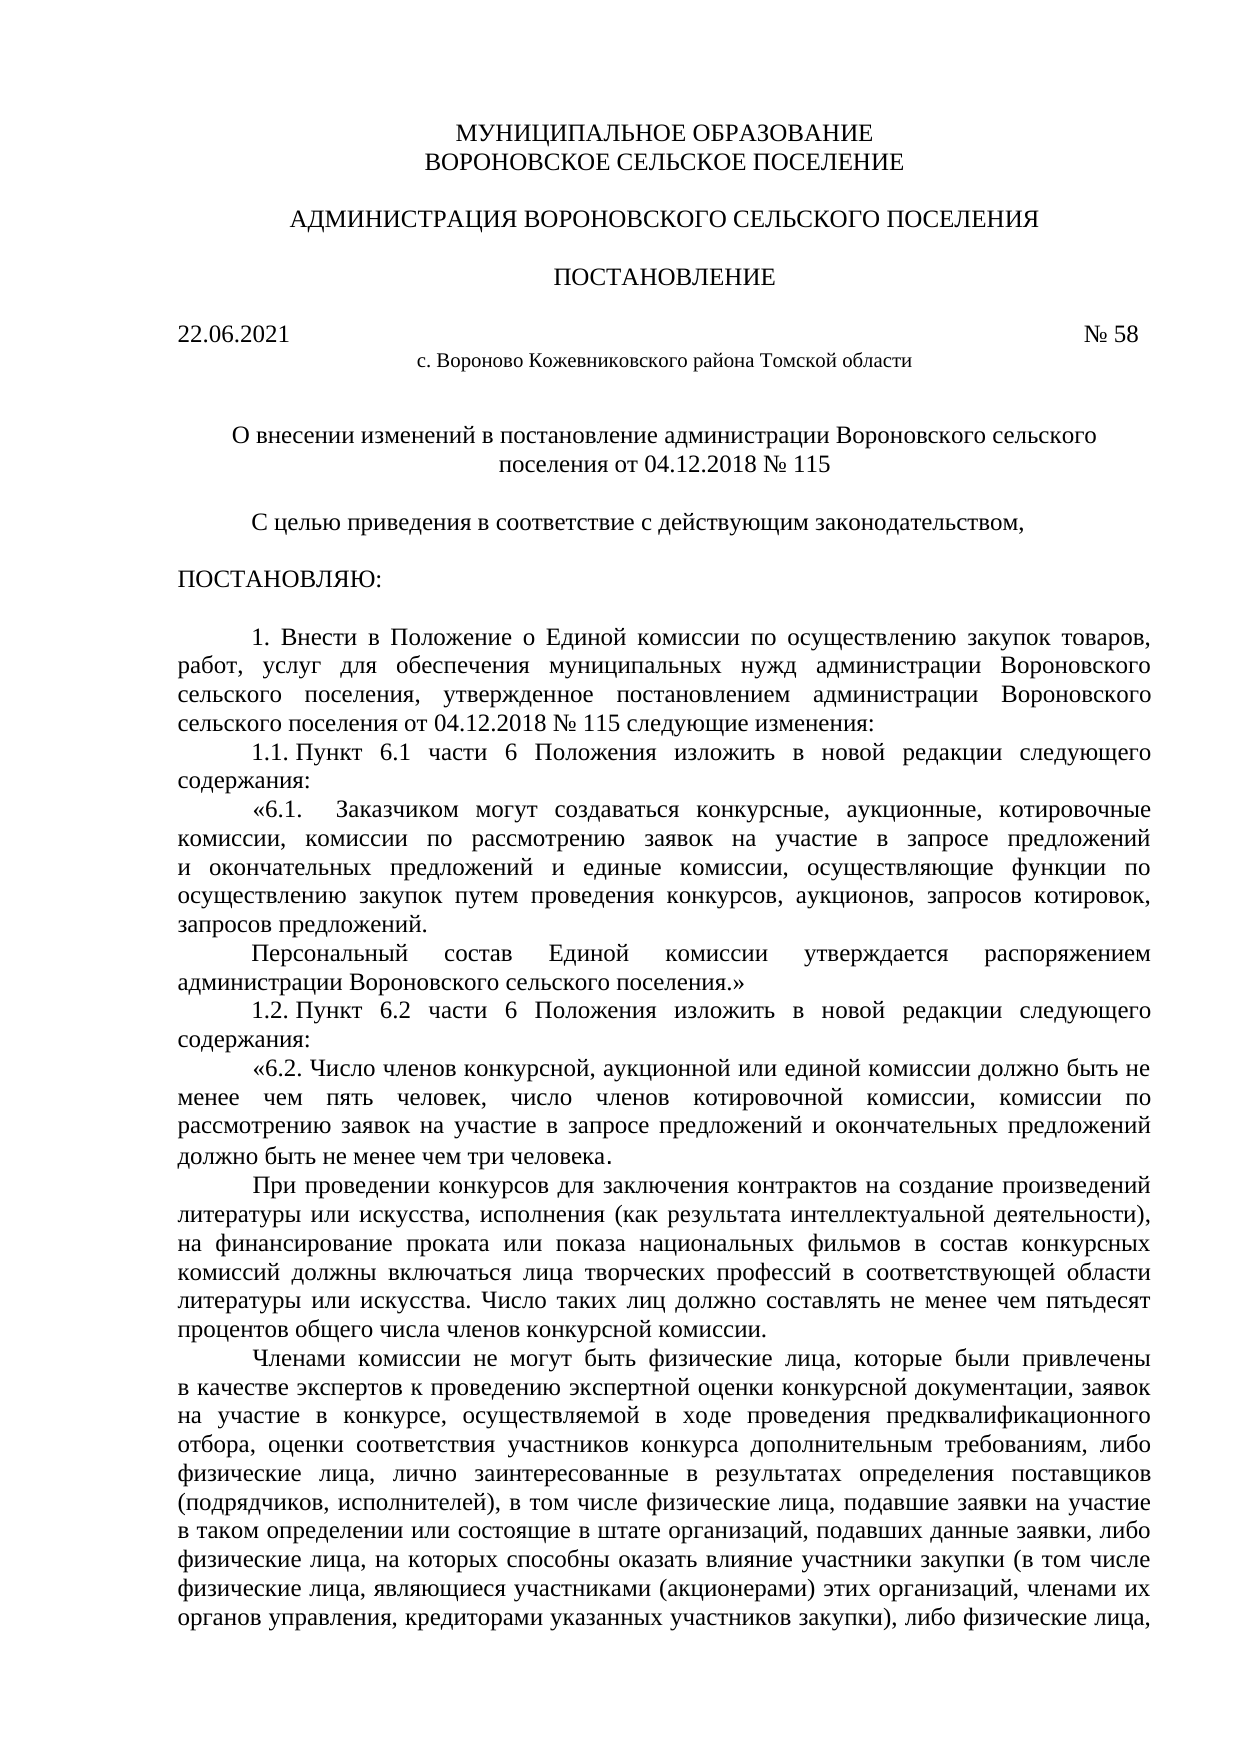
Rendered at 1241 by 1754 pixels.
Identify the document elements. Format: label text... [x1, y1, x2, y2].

text ПОСТАНОВЛЯЮ: [177, 564, 1152, 593]
text с. Вороново Кожевниковского района Томской области [177, 348, 1152, 372]
text «6.2. Число членов конкурсной, аукционной или единой комиссии должно быть не менее чем пять человек, число членов котировочной комиссии, комиссии по рассмотрению заявок на участие в запросе предложений и окончательных предложений должно быть не менее чем три человека. [177, 1053, 1152, 1170]
text АДМИНИСТРАЦИЯ ВОРОНОВСКОГО СЕЛЬСКОГО ПОСЕЛЕНИЯ [177, 204, 1152, 233]
text МУНИЦИПАЛЬНОЕ ОБРАЗОВАНИЕ [177, 118, 1152, 147]
text 22.06.2021 № 58 [177, 319, 1152, 348]
list Пункт 6.1 части 6 Положения изложить в новой редакции следующего содержания: [177, 737, 1152, 794]
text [177, 1343, 1152, 1630]
text Персональный состав Единой комиссии утверждается распоряжением администрации Вороновского сельского поселения.» [177, 938, 1152, 995]
subtitle С целью приведения в соответствие с действующим законодательством, [177, 507, 1152, 535]
text При проведении конкурсов для заключения контрактов на создание произведений литературы или искусства, исполнения (как результата интеллектуальной деятельности), на финансирование проката или показа национальных фильмов в состав конкурсных комиссий должны включаться лица творческих профессий в соответствующей области литературы или искусства. Число таких лиц должно составлять не менее чем пятьдесят процентов общего числа членов конкурсной комиссии. [177, 1170, 1152, 1343]
list Внести в Положение о Единой комиссии по осуществлению закупок товаров, работ, услуг для обеспечения муниципальных нужд администрации Вороновского сельского поселения, утвержденное постановлением администрации Вороновского сельского поселения от 04.12.2018 № 115 следующие изменения: [177, 622, 1152, 737]
text ПОСТАНОВЛЕНИЕ [177, 262, 1152, 291]
list Пункт 6.2 части 6 Положения изложить в новой редакции следующего содержания: [177, 995, 1152, 1053]
text О внесении изменений в постановление администрации Вороновского сельского поселения от 04.12.2018 № 115 [177, 420, 1152, 478]
text ВОРОНОВСКОЕ СЕЛЬСКОЕ ПОСЕЛЕНИЕ [177, 147, 1152, 176]
text «6.1. Заказчиком могут создаваться конкурсные, аукционные, котировочные комиссии, комиссии по рассмотрению заявок на участие в запросе предложений и окончательных предложений и единые комиссии, осуществляющие функции по осуществлению закупок путем проведения конкурсов, аукционов, запросов котировок, запросов предложений. [177, 794, 1152, 938]
